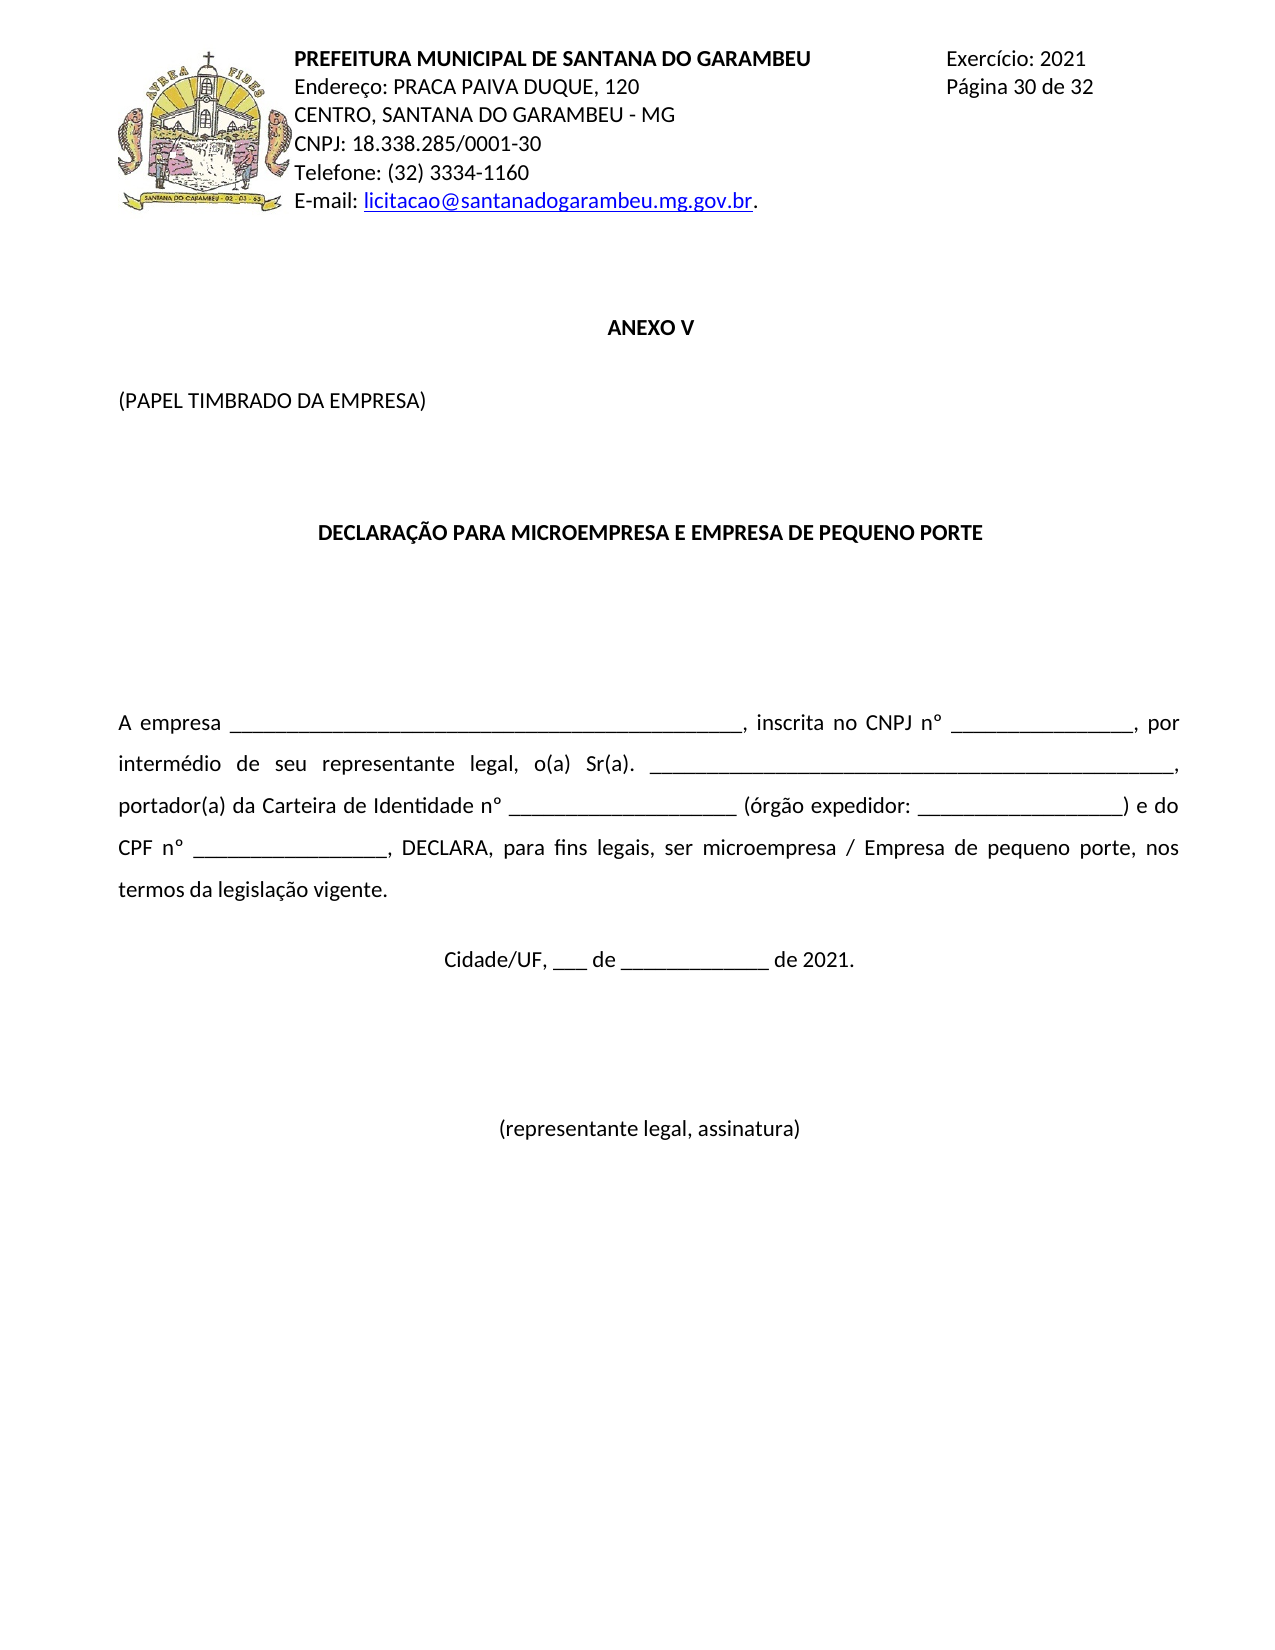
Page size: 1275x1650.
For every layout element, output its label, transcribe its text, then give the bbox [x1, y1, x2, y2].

text (representante legal, assinatura) [118, 1114, 1181, 1142]
picture [118, 44, 293, 219]
text Cidade/UF, ___ de _____________ de 2021. [118, 946, 1181, 973]
text ANEXO V [120, 317, 1181, 340]
text A empresa _____________________________________________, inscrita no CNPJ nº ________________, por intermédio de seu representante legal, o(a) Sr(a). ______________________________________________, portador(a) da Carteira de Identidade nº ____________________ (órgão expedidor: __________________) e do CPF nº _________________, DECLARA, para fins legais, ser microempresa / Empresa de pequeno porte, nos termos da legislação vigente. [118, 708, 1181, 903]
text (PAPEL TIMBRADO DA EMPRESA) [118, 387, 1181, 414]
text DECLARAÇÃO PARA MICROEMPRESA E EMPRESA DE PEQUENO PORTE [120, 522, 1181, 545]
